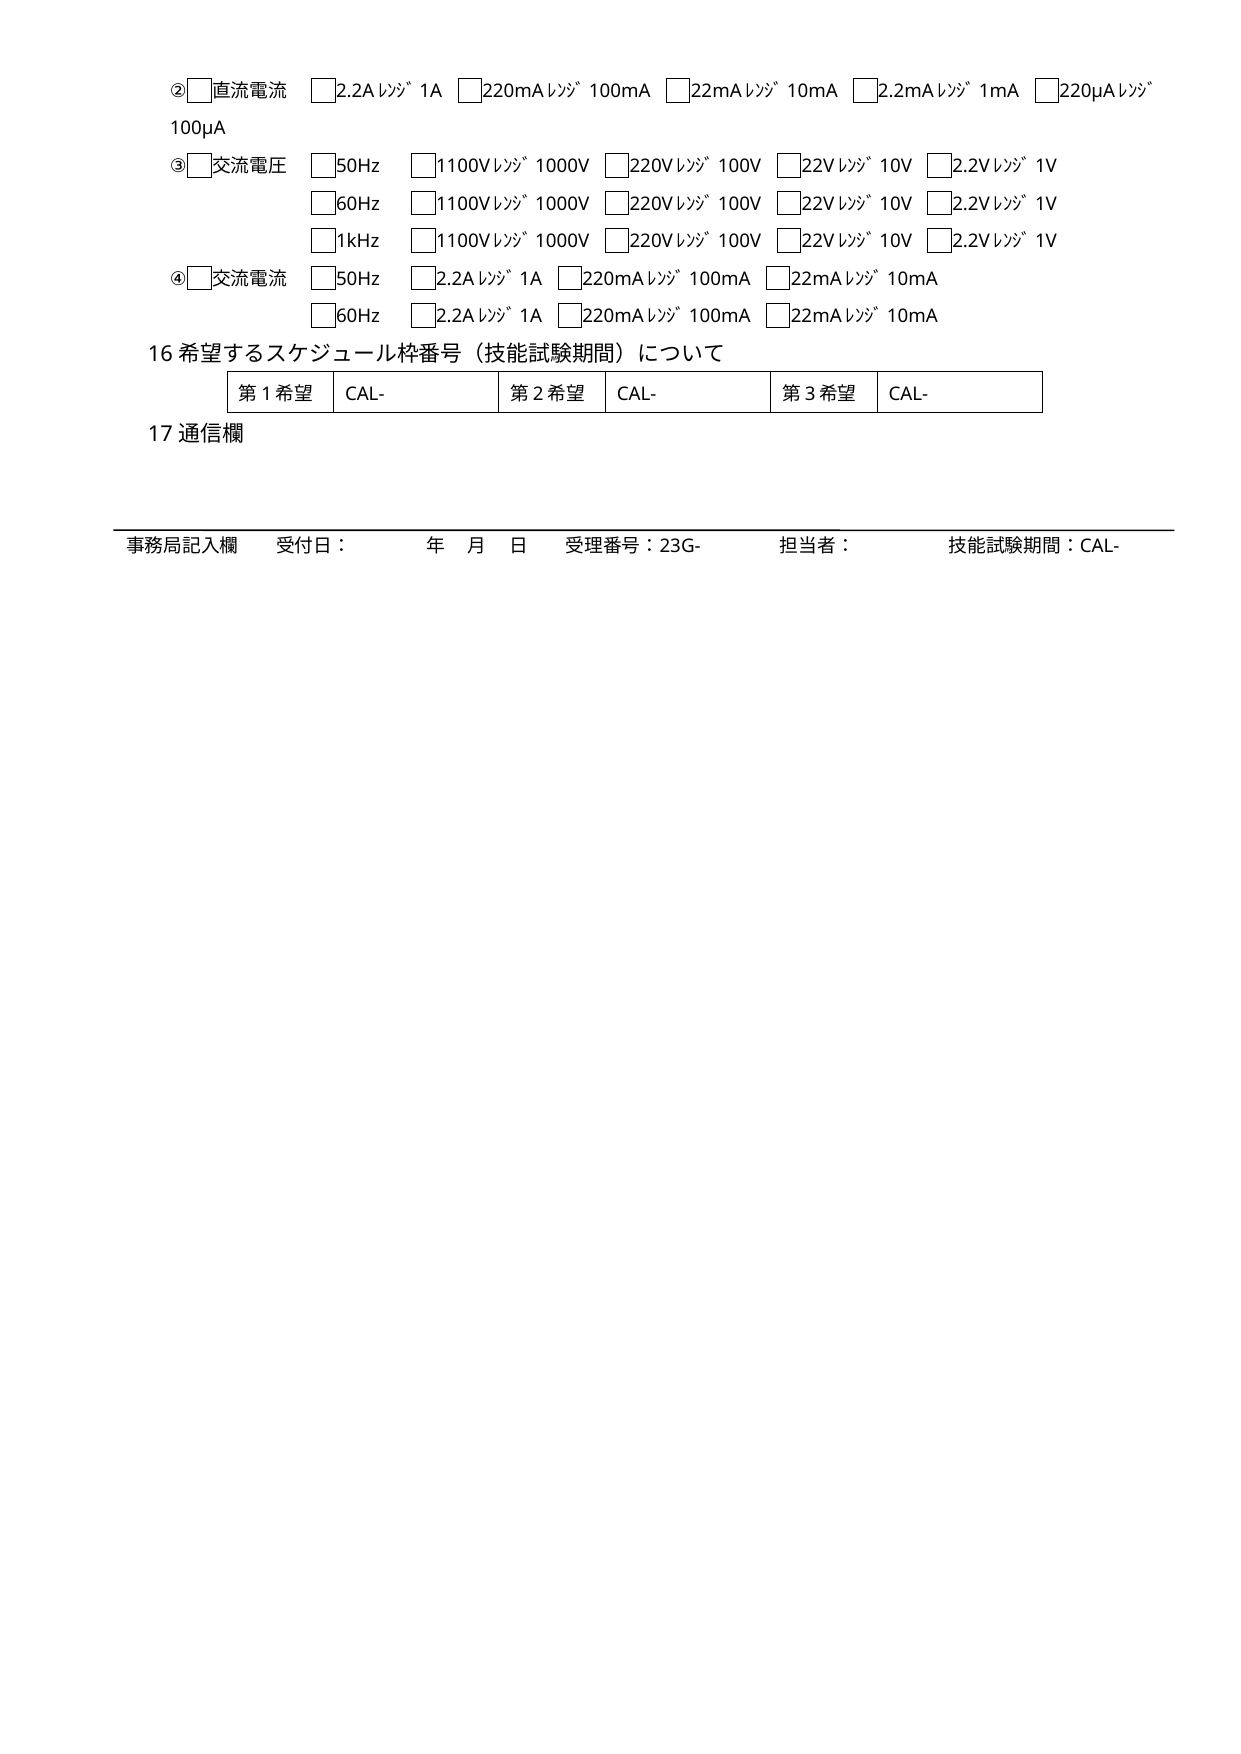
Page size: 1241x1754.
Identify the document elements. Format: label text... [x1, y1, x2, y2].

table_header 第2希望 [499, 372, 605, 412]
table_header 第3希望 [771, 372, 877, 412]
text 事務局記入欄 受付日： 年 月 日 受理番号：23G- 担当者： 技能試験期間：CAL- [126, 531, 1144, 563]
text ④交流電流 50Hz 2.2Aﾚﾝｼﾞ1A 220mAﾚﾝｼﾞ100mA 22mAﾚﾝｼﾞ10mA [169, 258, 1188, 296]
table_header CAL- [878, 372, 1042, 412]
text ③交流電圧 50Hz 1100Vﾚﾝｼﾞ1000V 220Vﾚﾝｼﾞ100V 22Vﾚﾝｼﾞ10V 2.2Vﾚﾝｼﾞ1V [169, 146, 1188, 183]
text 1kHz 1100Vﾚﾝｼﾞ1000V 220Vﾚﾝｼﾞ100V 22Vﾚﾝｼﾞ10V 2.2Vﾚﾝｼﾞ1V [169, 221, 1188, 258]
table_header CAL- [606, 372, 770, 412]
text 60Hz 2.2Aﾚﾝｼﾞ1A 220mAﾚﾝｼﾞ100mA 22mAﾚﾝｼﾞ10mA [169, 296, 1188, 333]
table_header CAL- [334, 372, 498, 412]
table_header 第1希望 [228, 372, 333, 412]
text 16 希望するスケジュール枠番号（技能試験期間）について [148, 333, 1122, 371]
text 60Hz 1100Vﾚﾝｼﾞ1000V 220Vﾚﾝｼﾞ100V 22Vﾚﾝｼﾞ10V 2.2Vﾚﾝｼﾞ1V [169, 183, 1188, 221]
text 17 通信欄 [148, 413, 1122, 451]
text ②直流電流 2.2Aﾚﾝｼﾞ1A 220mAﾚﾝｼﾞ100mA 22mAﾚﾝｼﾞ10mA 2.2mAﾚﾝｼﾞ1mA 220µAﾚﾝｼﾞ100µA [169, 71, 1188, 146]
